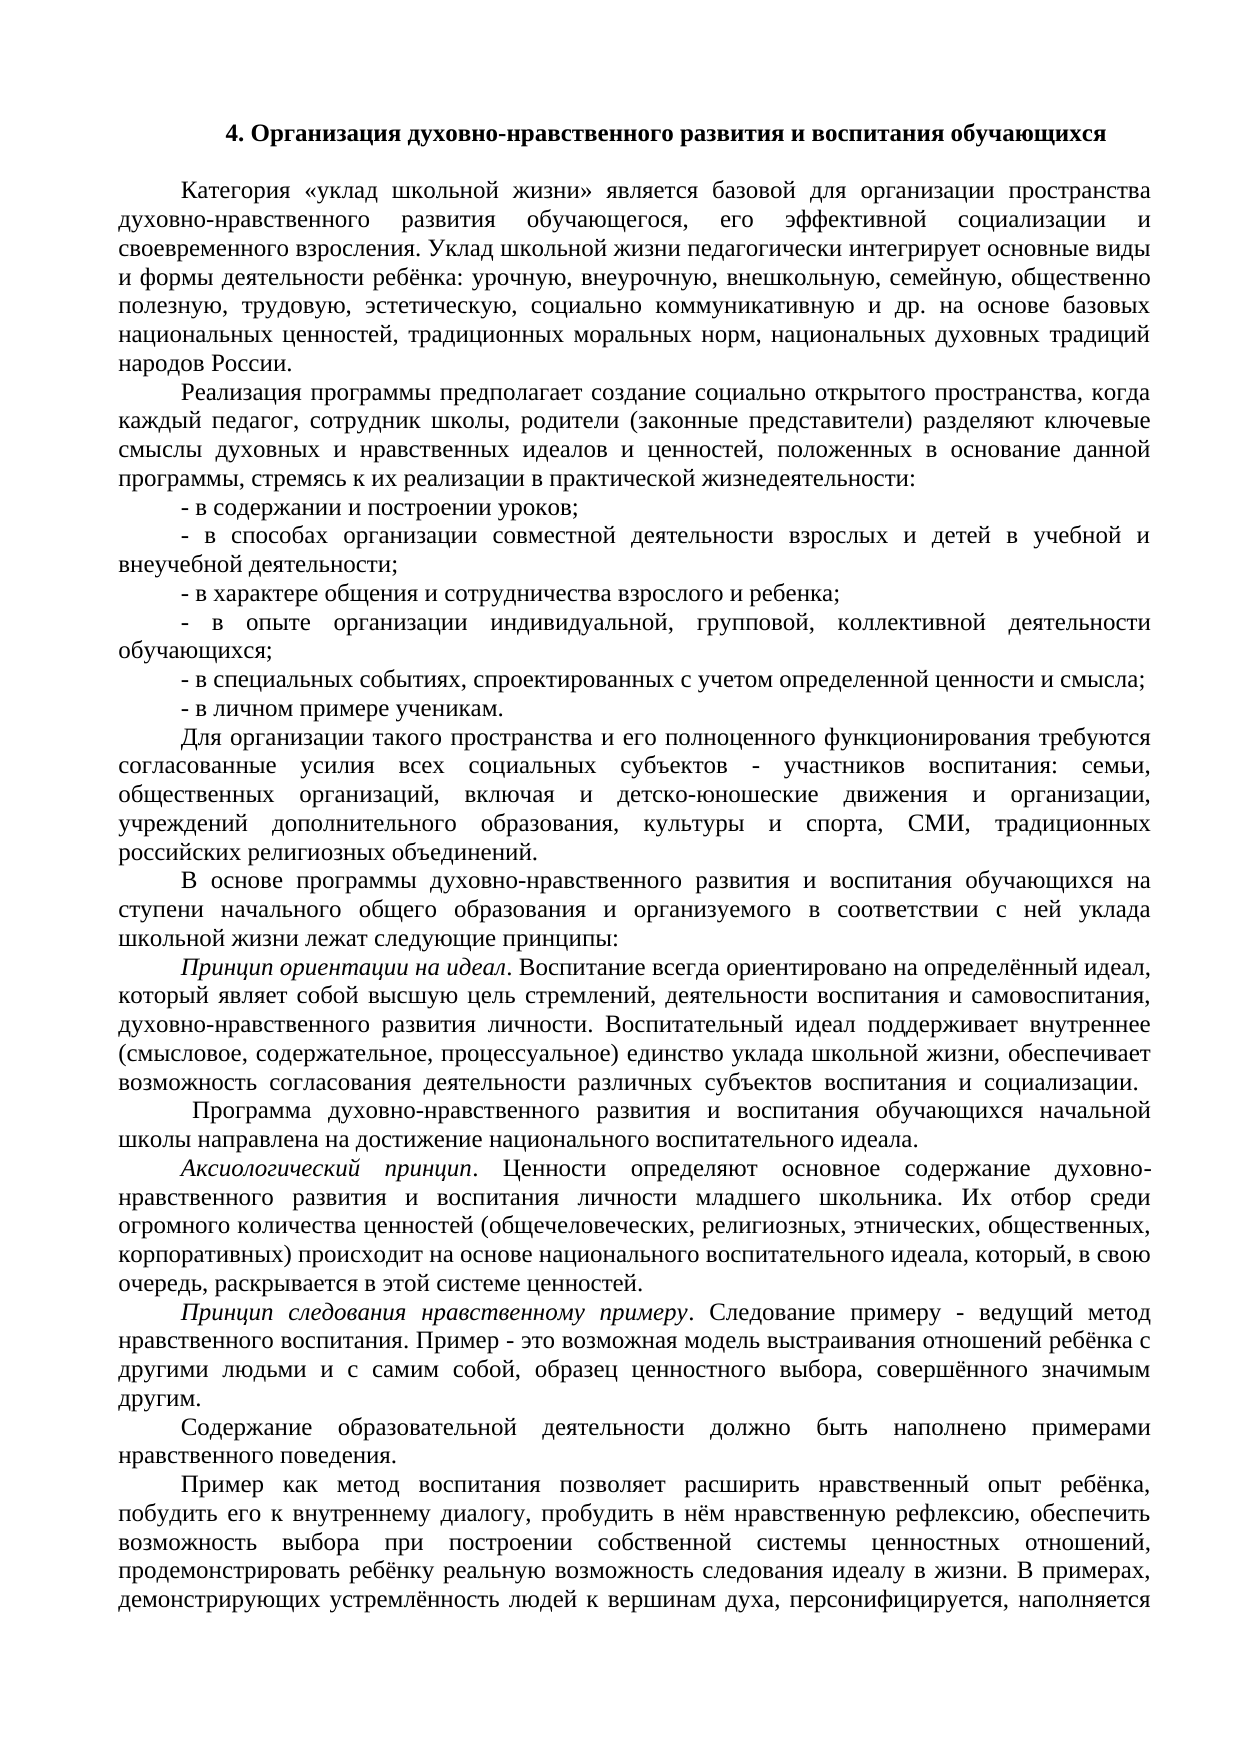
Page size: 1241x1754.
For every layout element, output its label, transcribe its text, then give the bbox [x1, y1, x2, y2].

text Принцип следования нравственному примеру. Следование примеру - ведущий метод нравственного воспитания. Пример - это возможная модель выстраивания отношений ребёнка с другими людьми и с самим собой, образец ценностного выбора, совершённого значимым другим. [118, 1297, 1152, 1412]
text Принцип ориентации на идеал. Воспитание всегда ориентировано на определённый идеал, который являет собой высшую цель стремлений, деятельности воспитания и самовоспитания, духовно-нравственного развития личности. Воспитательный идеал поддерживает внутреннее (смысловое, содержательное, процессуальное) единство уклада школьной жизни, обеспечивает возможность согласования деятельности различных субъектов воспитания и социализации. Программа духовно-нравственного развития и воспитания обучающихся начальной школы направлена на достижение национального воспитательного идеала. [118, 952, 1152, 1153]
text - в содержании и построении уроков; [118, 492, 1152, 521]
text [118, 1469, 1152, 1613]
text - в опыте организации индивидуальной, групповой, коллективной деятельности обучающихся; [118, 607, 1152, 664]
text Для организации такого пространства и его полноценного функционирования требуются согласованные усилия всех социальных субъектов - участников воспитания: семьи, общественных организаций, включая и детско-юношеские движения и организации, учреждений дополнительного образования, культуры и спорта, СМИ, традиционных российских религиозных объединений. [118, 722, 1152, 866]
text - в специальных событиях, спроектированных с учетом определенной ценности и смысла; [118, 664, 1152, 693]
text Категория «уклад школьной жизни» является базовой для организации пространства духовно-нравственного развития обучающегося, его эффективной социализации и своевременного взросления. Уклад школьной жизни педагогически интегрирует основные виды и формы деятельности ребёнка: урочную, внеурочную, внешкольную, семейную, общественно полезную, трудовую, эстетическую, социально коммуникативную и др. на основе базовых национальных ценностей, традиционных моральных норм, национальных духовных традиций народов России. [118, 176, 1152, 377]
text - в характере общения и сотрудничества взрослого и ребенка; [118, 578, 1152, 607]
text Аксиологический принцип. Ценности определяют основное содержание духовнонравственного развития и воспитания личности младшего школьника. Их отбор среди огромного количества ценностей (общечеловеческих, религиозных, этнических, общественных, корпоративных) происходит на основе национального воспитательного идеала, который, в свою очередь, раскрывается в этой системе ценностей. [118, 1153, 1152, 1297]
text В основе программы духовно-нравственного развития и воспитания обучающихся на ступени начального общего образования и организуемого в соответствии с ней уклада школьной жизни лежат следующие принципы: [118, 866, 1152, 952]
text Содержание образовательной деятельности должно быть наполнено примерами нравственного поведения. [118, 1412, 1152, 1469]
text 4. Организация духовно-нравственного развития и воспитания обучающихся [118, 118, 1152, 147]
text - в личном примере ученикам. [118, 693, 1152, 722]
text Реализация программы предполагает создание социально открытого пространства, когда каждый педагог, сотрудник школы, родители (законные представители) разделяют ключевые смыслы духовных и нравственных идеалов и ценностей, положенных в основание данной программы, стремясь к их реализации в практической жизнедеятельности: [118, 377, 1152, 492]
text - в способах организации совместной деятельности взрослых и детей в учебной и внеучебной деятельности; [118, 521, 1152, 578]
